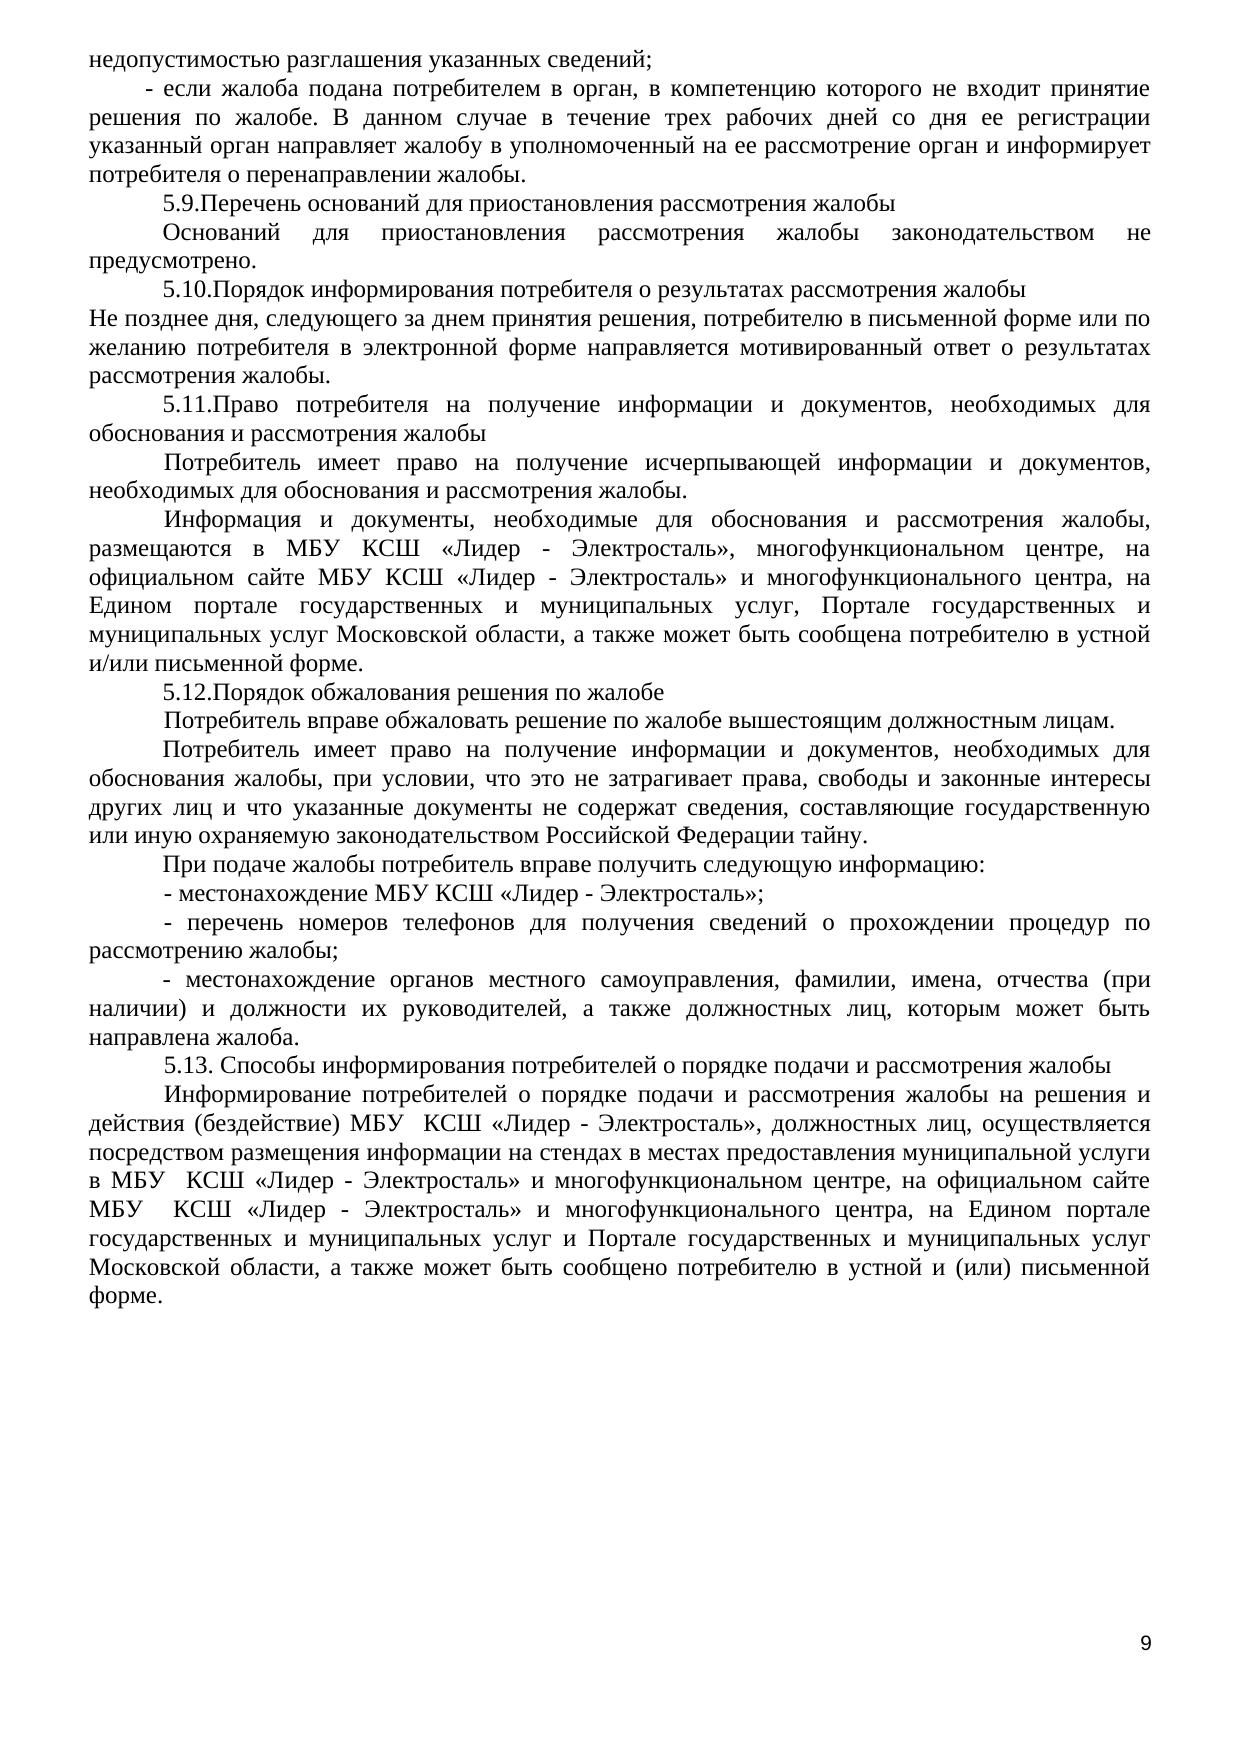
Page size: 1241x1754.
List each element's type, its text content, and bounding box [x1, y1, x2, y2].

text Потребитель имеет право на получение исчерпывающей информации и документов, необходимых для обоснования и рассмотрения жалобы. [89, 447, 1152, 504]
text - местонахождение МБУ КСШ «Лидер - Электросталь»; [89, 878, 1152, 907]
text Информирование потребителей о порядке подачи и рассмотрения жалобы на решения и действия (бездействие) МБУ КСШ «Лидер - Электросталь», должностных лиц, осуществляется посредством размещения информации на стендах в местах предоставления муниципальной услуги в МБУ КСШ «Лидер - Электросталь» и многофункциональном центре, на официальном сайте МБУ КСШ «Лидер - Электросталь» и многофункционального центра, на Едином портале государственных и муниципальных услуг и Портале государственных и муниципальных услуг Московской области, а также может быть сообщено потребителю в устной и (или) письменной форме. [89, 1079, 1152, 1309]
text - перечень номеров телефонов для получения сведений о прохождении процедур по рассмотрению жалобы; [89, 907, 1152, 964]
text 5.10.Порядок информирования потребителя о результатах рассмотрения жалобы [89, 274, 1152, 303]
text Потребитель имеет право на получение информации и документов, необходимых для обоснования жалобы, при условии, что это не затрагивает права, свободы и законные интересы других лиц и что указанные документы не содержат сведения, составляющие государственную или иную охраняемую законодательством Российской Федерации тайну. [89, 734, 1152, 849]
list 5.12.Порядок обжалования решения по жалобе [89, 677, 1152, 706]
text 5.13. Способы информирования потребителей о порядке подачи и рассмотрения жалобы [89, 1051, 1152, 1079]
text - если жалоба подана потребителем в орган, в компетенцию которого не входит принятие решения по жалобе. В данном случае в течение трех рабочих дней со дня ее регистрации указанный орган направляет жалобу в уполномоченный на ее рассмотрение орган и информирует потребителя о перенаправлении жалобы. [89, 73, 1152, 188]
text Потребитель вправе обжаловать решение по жалобе вышестоящим должностным лицам. [89, 706, 1152, 734]
text 5.9.Перечень оснований для приостановления рассмотрения жалобы [89, 188, 1152, 217]
text Оснований для приостановления рассмотрения жалобы законодательством не предусмотрено. [89, 217, 1152, 274]
text - местонахождение органов местного самоуправления, фамилии, имена, отчества (при наличии) и должности их руководителей, а также должностных лиц, которым может быть направлена жалоба. [89, 964, 1152, 1051]
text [89, 44, 1152, 73]
text Информация и документы, необходимые для обоснования и рассмотрения жалобы, размещаются в МБУ КСШ «Лидер - Электросталь», многофункциональном центре, на официальном сайте МБУ КСШ «Лидер - Электросталь» и многофункционального центра, на Едином портале государственных и муниципальных услуг, Портале государственных и муниципальных услуг Московской области, а также может быть сообщена потребителю в устной и/или письменной форме. [89, 504, 1152, 677]
text 5.11.Право потребителя на получение информации и документов, необходимых для обоснования и рассмотрения жалобы [89, 389, 1152, 447]
list При подаче жалобы потребитель вправе получить следующую информацию: [162, 849, 1152, 878]
text Не позднее дня, следующего за днем принятия решения, потребителю в письменной форме или по желанию потребителя в электронной форме направляется мотивированный ответ о результатах рассмотрения жалобы. [89, 303, 1152, 389]
